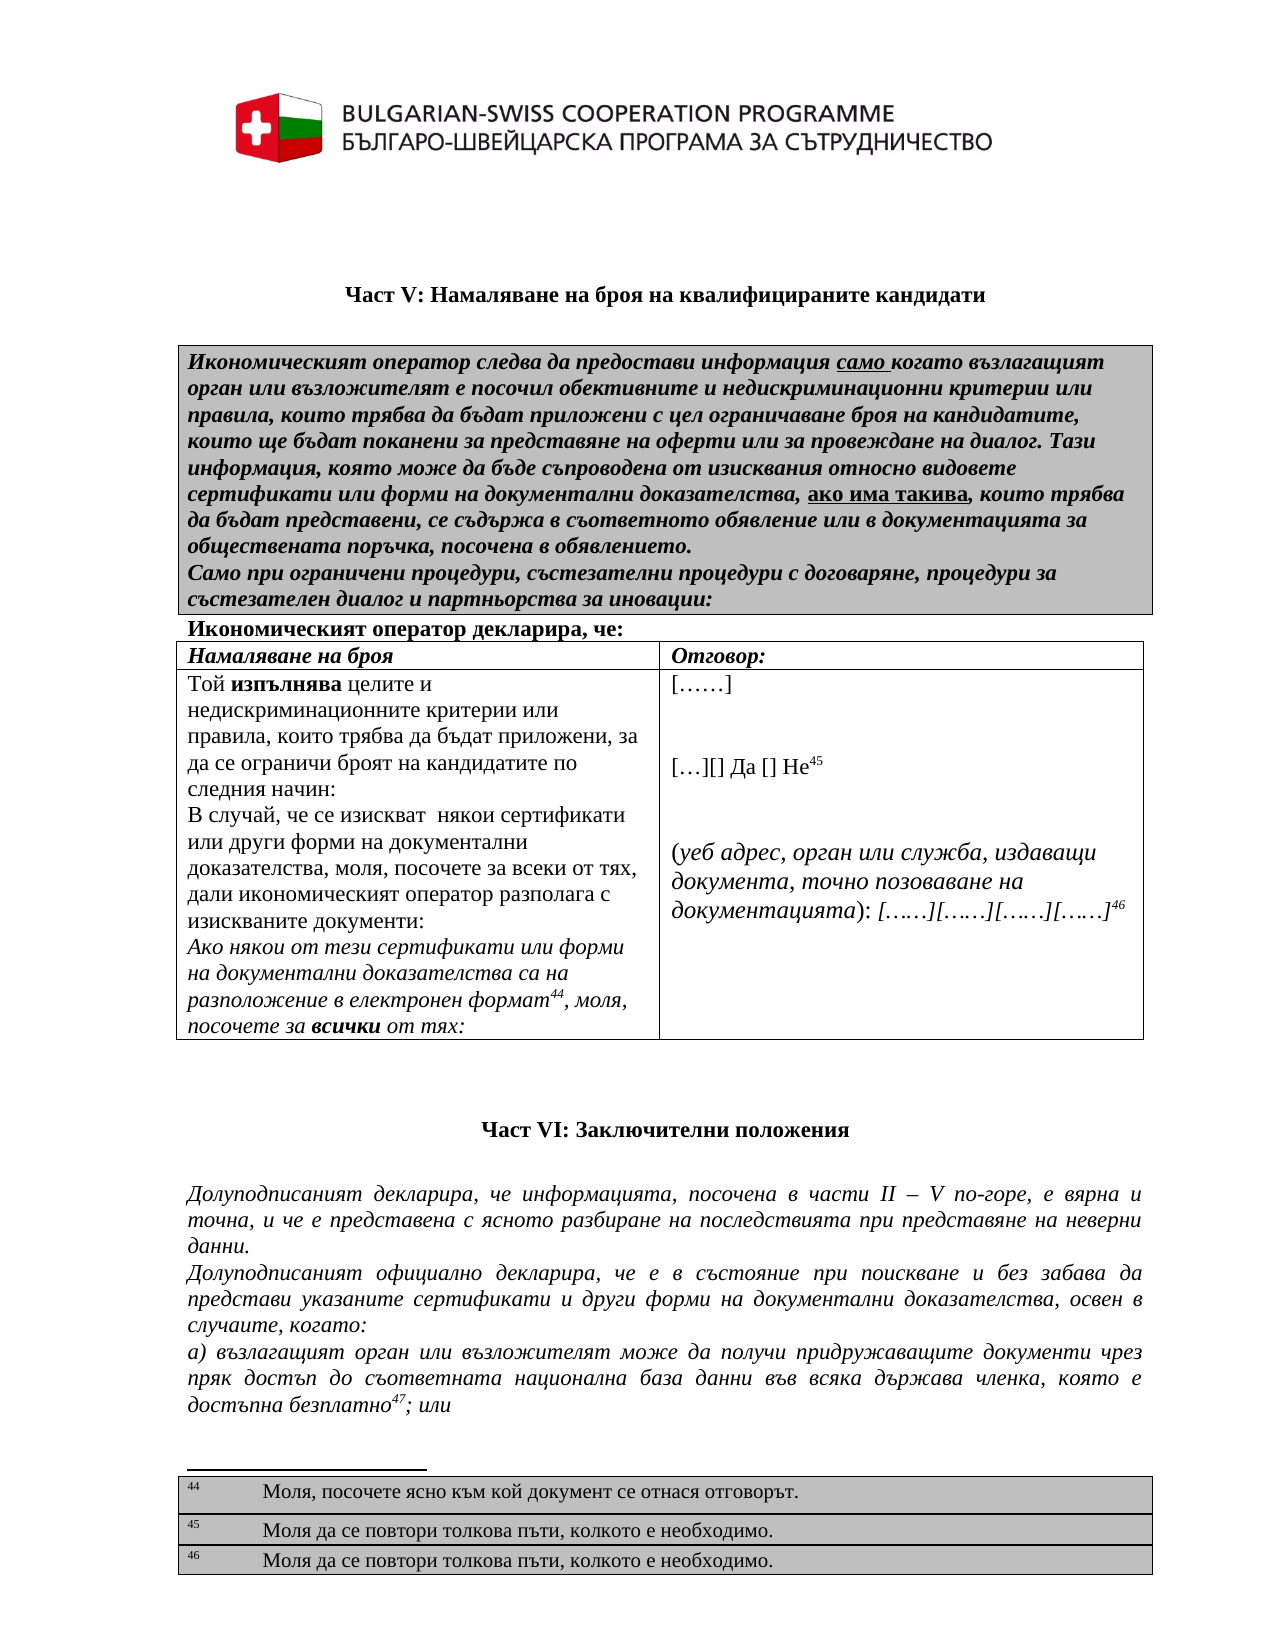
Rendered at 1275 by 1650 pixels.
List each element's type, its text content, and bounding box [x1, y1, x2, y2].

text а) възлагащият орган или възложителят може да получи придружаващите документи чрез пряк достъп до съответната национална база данни във всяка държава членка, която е достъпна безплатно; или [187, 1338, 1144, 1417]
table_cell [……] […][] Да [] Не (уеб адрес, орган или служба, издаващи документа, точно позоваване на документацията): [……][……][……][……] [660, 670, 1143, 1038]
title Част V: Намаляване на броя на квалифицираните кандидати [187, 281, 1144, 307]
text Долуподписаният декларира, че информацията, посочена в части II – V по-горе, е вярна и точна, и че е представена с ясното разбиране на последствията при представяне на неверни данни. [187, 1180, 1144, 1259]
picture [187, 37, 1072, 218]
text Долуподписаният официално декларира, че е в състояние при поискване и без забава да представи указаните сертификати и други форми на документални доказателства, освен в случаите, когато: [187, 1259, 1144, 1338]
title Част VI: Заключителни положения [187, 1116, 1144, 1142]
text Икономическият оператор следва да предостави информация само когато възлагащият орган или възложителят е посочил обективните и недискриминационни критерии или правила, които трябва да бъдат приложени с цел ограничаване броя на кандидатите, които ще бъдат поканени за представяне на оферти или за провеждане на диалог. Тази информация, която може да бъде съпроводена от изисквания относно видовете сертификати или форми на документални доказателства, ако има такива, които трябва да бъдат представени, се съдържа в съответното обявление или в документацията за обществената поръчка, посочена в обявлението. Само при ограничени процедури, състезателни процедури с договаряне, процедури за състезателен диалог и партньорства за иновации: [179, 346, 1152, 614]
table_header Отговор: [660, 642, 1143, 668]
table_header Намаляване на броя [177, 642, 659, 668]
text Икономическият оператор декларира, че: [187, 615, 1144, 641]
table_cell Той изпълнява целите и недискриминационните критерии или правила, които трябва да бъдат приложени, за да се ограничи броят на кандидатите по следния начин: В случай, че се изискват някои сертификати или други форми на документални доказателства, моля, посочете за всеки от тях, дали икономическият оператор разполага с изискваните документи: Ако някои от тези сертификати или форми на документални доказателства са на разположение в електронен формат, моля, посочете за всички от тях: [177, 670, 659, 1038]
